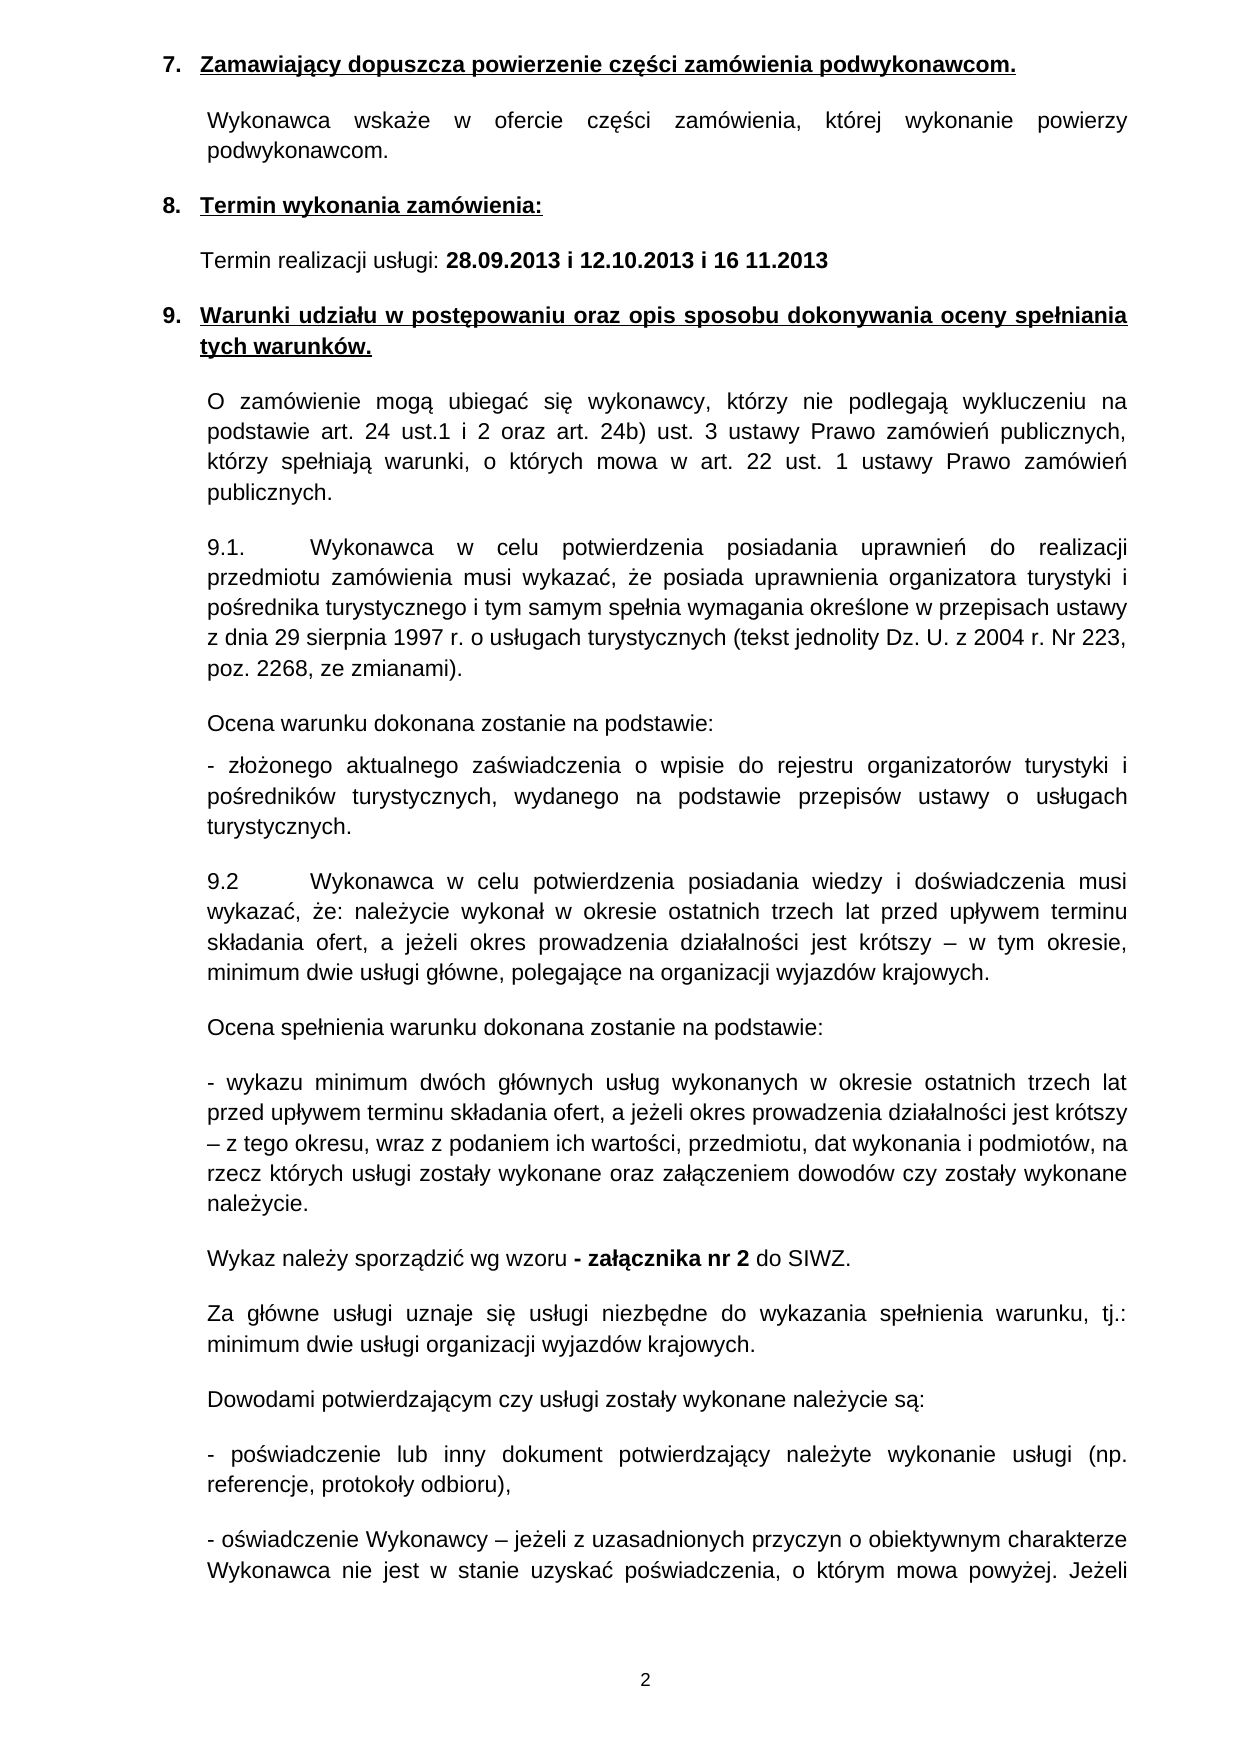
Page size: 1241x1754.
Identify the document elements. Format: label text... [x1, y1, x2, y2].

text Termin realizacji usługi: 28.09.2013 i 12.10.2013 i 16 11.2013 [162, 247, 1128, 274]
text - poświadczenie lub inny dokument potwierdzający należyte wykonanie usługi (np. referencje, protokoły odbioru), [207, 1441, 1128, 1498]
list Zamawiający dopuszcza powierzenie części zamówienia podwykonawcom. [162, 51, 1128, 78]
text Wykaz należy sporządzić wg wzoru - załącznika nr 2 do SIWZ. [207, 1245, 1128, 1272]
text O zamówienie mogą ubiegać się wykonawcy, którzy nie podlegają wykluczeniu na podstawie art. 24 ust.1 i 2 oraz art. 24b) ust. 3 ustawy Prawo zamówień publicznych, którzy spełniają warunki, o których mowa w art. 22 ust. 1 ustawy Prawo zamówień publicznych. [207, 388, 1128, 505]
list Termin wykonania zamówienia: [162, 192, 1128, 218]
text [207, 1526, 1128, 1583]
text Za główne usługi uznaje się usługi niezbędne do wykazania spełnienia warunku, tj.: minimum dwie usługi organizacji wyjazdów krajowych. [207, 1300, 1128, 1357]
text - wykazu minimum dwóch głównych usług wykonanych w okresie ostatnich trzech lat przed upływem terminu składania ofert, a jeżeli okres prowadzenia działalności jest krótszy – z tego okresu, wraz z podaniem ich wartości, przedmiotu, dat wykonania i podmiotów, na rzecz których usługi zostały wykonane oraz załączeniem dowodów czy zostały wykonane należycie. [207, 1069, 1128, 1216]
text - złożonego aktualnego zaświadczenia o wpisie do rejestru organizatorów turystyki i pośredników turystycznych, wydanego na podstawie przepisów ustawy o usługach turystycznych. [207, 752, 1128, 839]
text Dowodami potwierdzającym czy usługi zostały wykonane należycie są: [207, 1386, 1128, 1412]
text Wykonawca wskaże w ofercie części zamówienia, której wykonanie powierzy podwykonawcom. [207, 107, 1128, 163]
list Wykonawca w celu potwierdzenia posiadania uprawnień do realizacji przedmiotu zamówienia musi wykazać, że posiada uprawnienia organizatora turystyki i pośrednika turystycznego i tym samym spełnia wymagania określone w przepisach ustawy z dnia 29 sierpnia 1997 r. o usługach turystycznych (tekst jednolity Dz. U. z 2004 r. Nr 223, poz. 2268, ze zmianami). [207, 534, 1128, 681]
text Ocena warunku dokonana zostanie na podstawie: [207, 710, 1128, 736]
list Wykonawca w celu potwierdzenia posiadania wiedzy i doświadczenia musi wykazać, że: należycie wykonał w okresie ostatnich trzech lat przed upływem terminu składania ofert, a jeżeli okres prowadzenia działalności jest krótszy – w tym okresie, minimum dwie usługi główne, polegające na organizacji wyjazdów krajowych. [207, 868, 1128, 985]
text Ocena spełnienia warunku dokonana zostanie na podstawie: [207, 1014, 1128, 1040]
list Warunki udziału w postępowaniu oraz opis sposobu dokonywania oceny spełniania tych warunków. [162, 302, 1128, 359]
